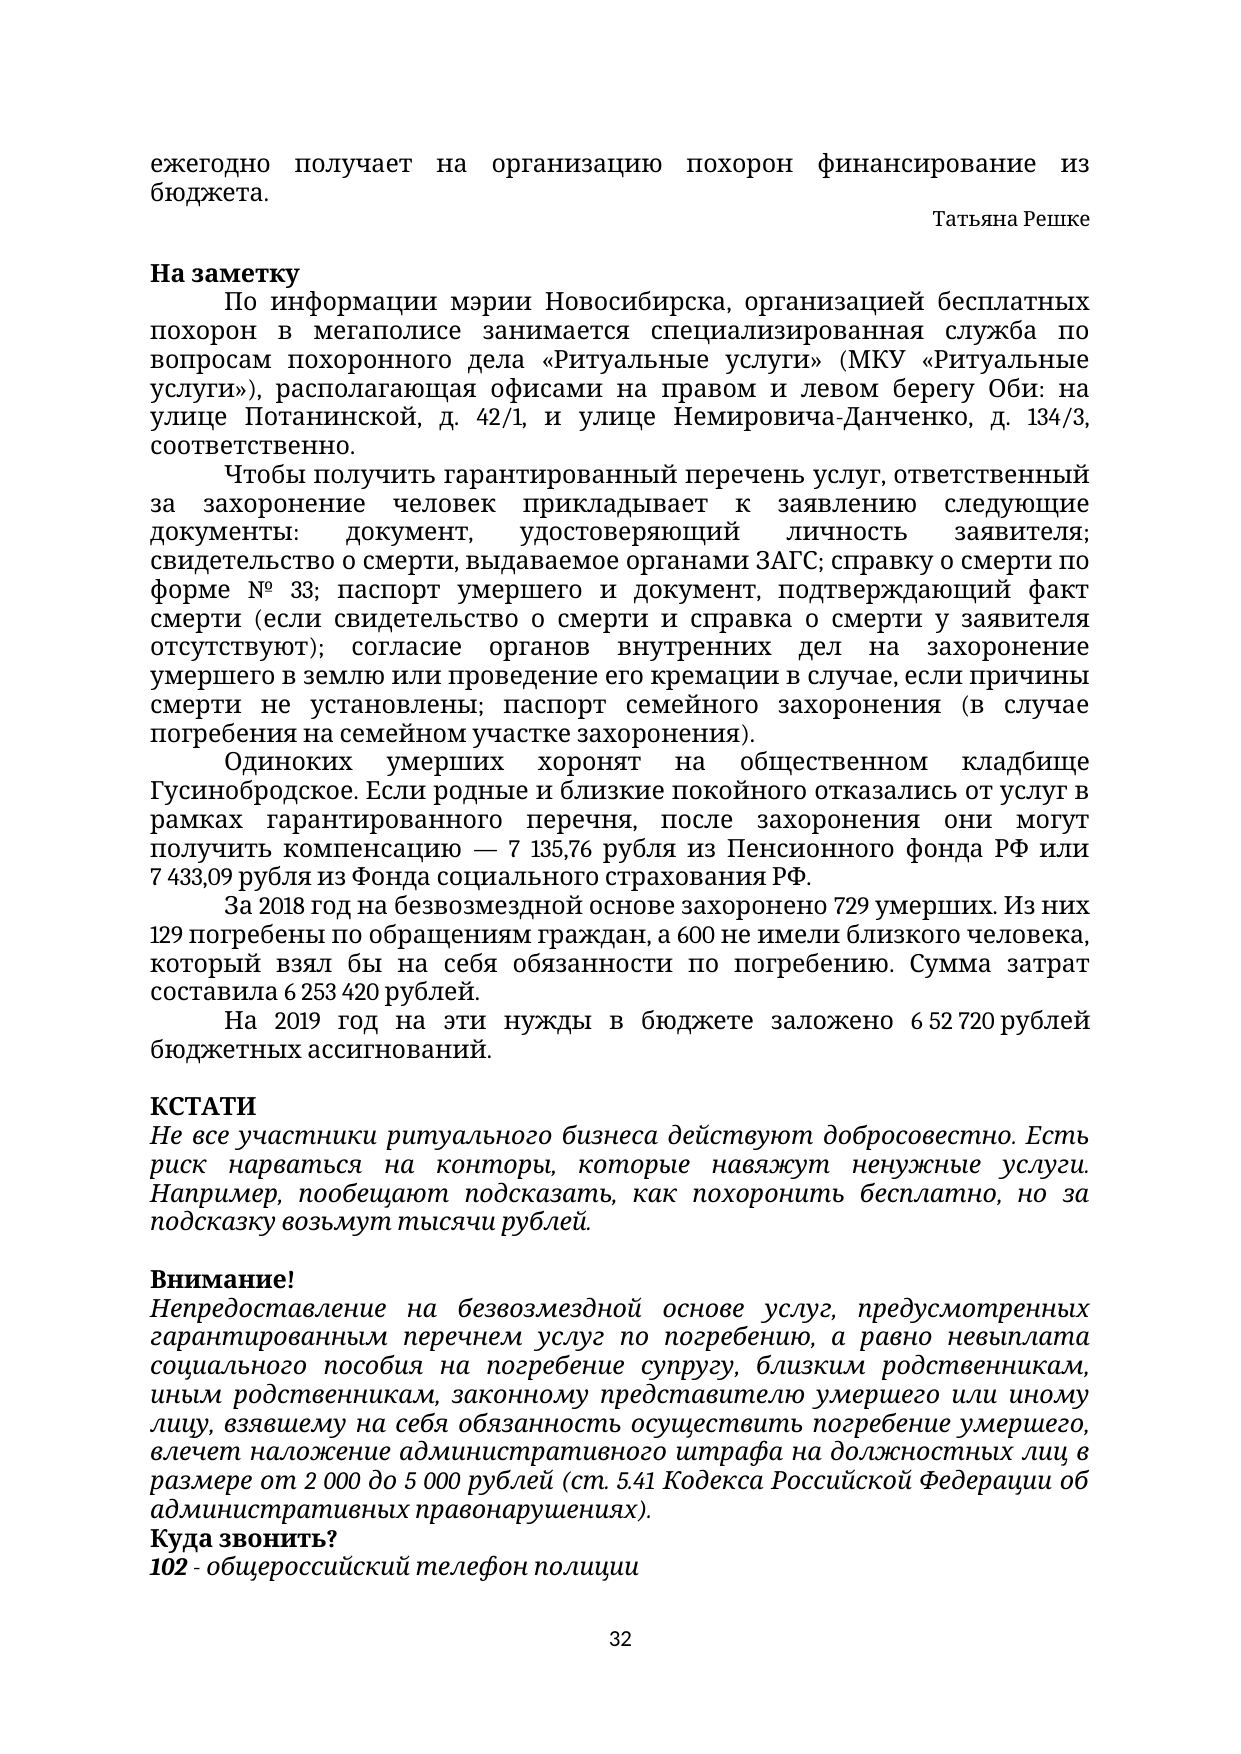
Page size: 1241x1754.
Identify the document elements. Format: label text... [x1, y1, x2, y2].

text 102 - общероссийский телефон полиции [150, 1553, 1090, 1582]
text Внимание! Непредоставление на безвозмездной основе услуг, предусмотренных гарантированным перечнем услуг по погребению, а равно невыплата социального пособия на погребение супругу, близким родственникам, иным родственникам, законному представителю умершего или иному лицу, взявшему на себя обязанность осуществить погребение умершего, влечет наложение административного штрафа на должностных лиц в размере от 2 000 до 5 000 рублей (ст. 5.41 Кодекса Российской Федерации об административных правонарушениях). [150, 1266, 1090, 1524]
text По информации мэрии Новосибирска, организацией бесплатных похорон в мегаполисе занимается специализированная служба по вопросам похоронного дела «Ритуальные услуги» (МКУ «Ритуальные услуги»), располагающая офисами на правом и левом берегу Оби: на улице Потанинской, д. 42/1, и улице Немировича-Данченко, д. 134/3, соответственно. [150, 288, 1090, 461]
text Куда звонить? [150, 1524, 1090, 1553]
text На заметку [150, 231, 1090, 288]
text На 2019 год на эти нужды в бюджете заложено 6 52 720 рублей бюджетных ассигнований. [150, 1007, 1090, 1064]
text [150, 150, 1090, 207]
text Одиноких умерших хоронят на общественном кладбище Гусинобродское. Если родные и близкие покойного отказались от услуг в рамках гарантированного перечня, после захоронения они могут получить компенсацию — 7 135,76 рубля из Пенсионного фонда РФ или 7 433,09 рубля из Фонда социального страхования РФ. [150, 748, 1090, 892]
text КСТАТИ Не все участники ритуального бизнеса действуют добросовестно. Есть риск нарваться на конторы, которые навяжут ненужные услуги. Например, пообещают подсказать, как похоронить бесплатно, но за подсказку возьмут тысячи рублей. [150, 1093, 1090, 1237]
text За 2018 год на безвозмездной основе захоронено 729 умерших. Из них 129 погребены по обращениям граждан, а 600 не имели близкого человека, который взял бы на себя обязанности по погребению. Сумма затрат составила 6 253 420 рублей. [150, 892, 1090, 1007]
text Татьяна Решке [150, 207, 1090, 231]
text Чтобы получить гарантированный перечень услуг, ответственный за захоронение человек прикладывает к заявлению следующие документы: документ, удостоверяющий личность заявителя; свидетельство о смерти, выдаваемое органами ЗАГС; справку о смерти по форме № 33; паспорт умершего и документ, подтверждающий факт смерти (если свидетельство о смерти и справка о смерти у заявителя отсутствуют); согласие органов внутренних дел на захоронение умершего в землю или проведение его кремации в случае, если причины смерти не установлены; паспорт семейного захоронения (в случае погребения на семейном участке захоронения). [150, 461, 1090, 748]
